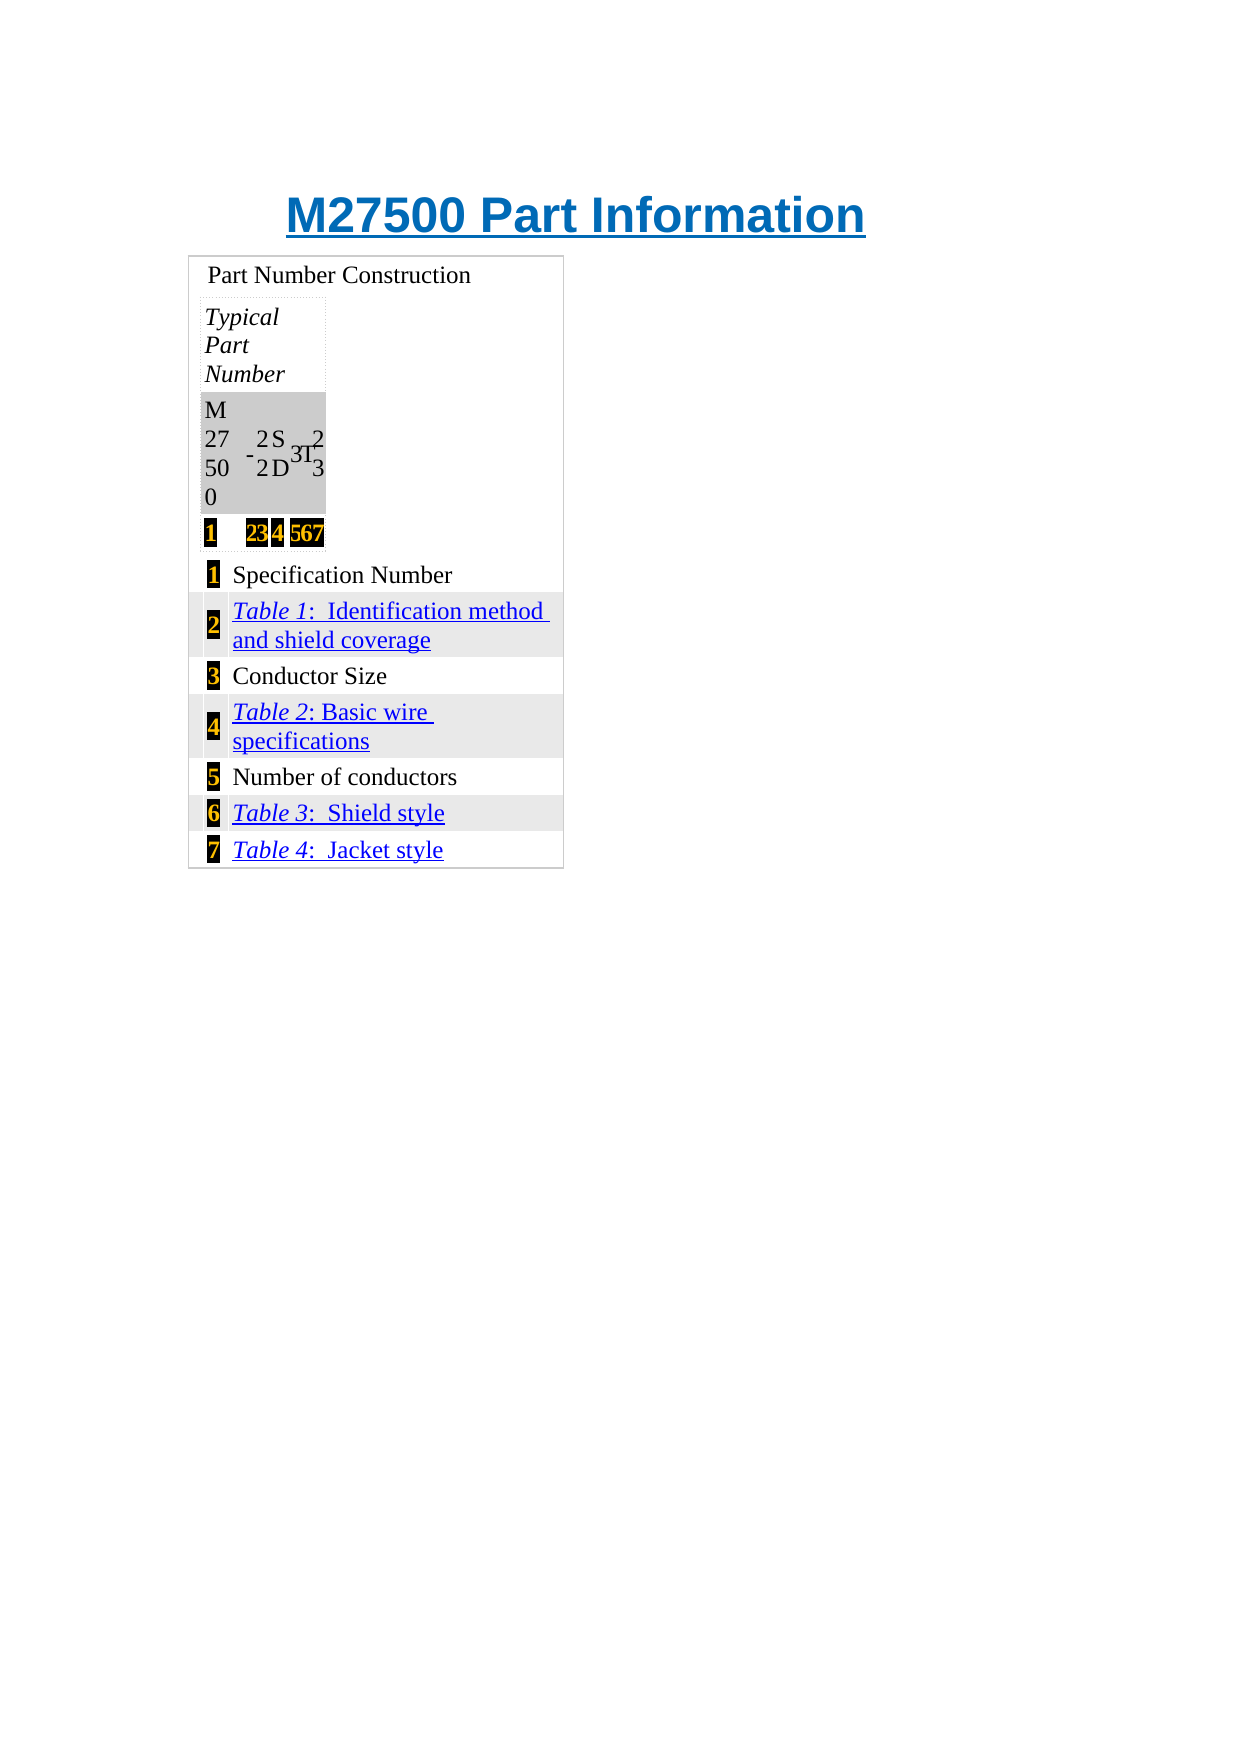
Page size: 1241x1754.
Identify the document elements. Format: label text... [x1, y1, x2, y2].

table_header M27500 Part Information [181, 179, 970, 249]
table_cell [181, 249, 970, 875]
